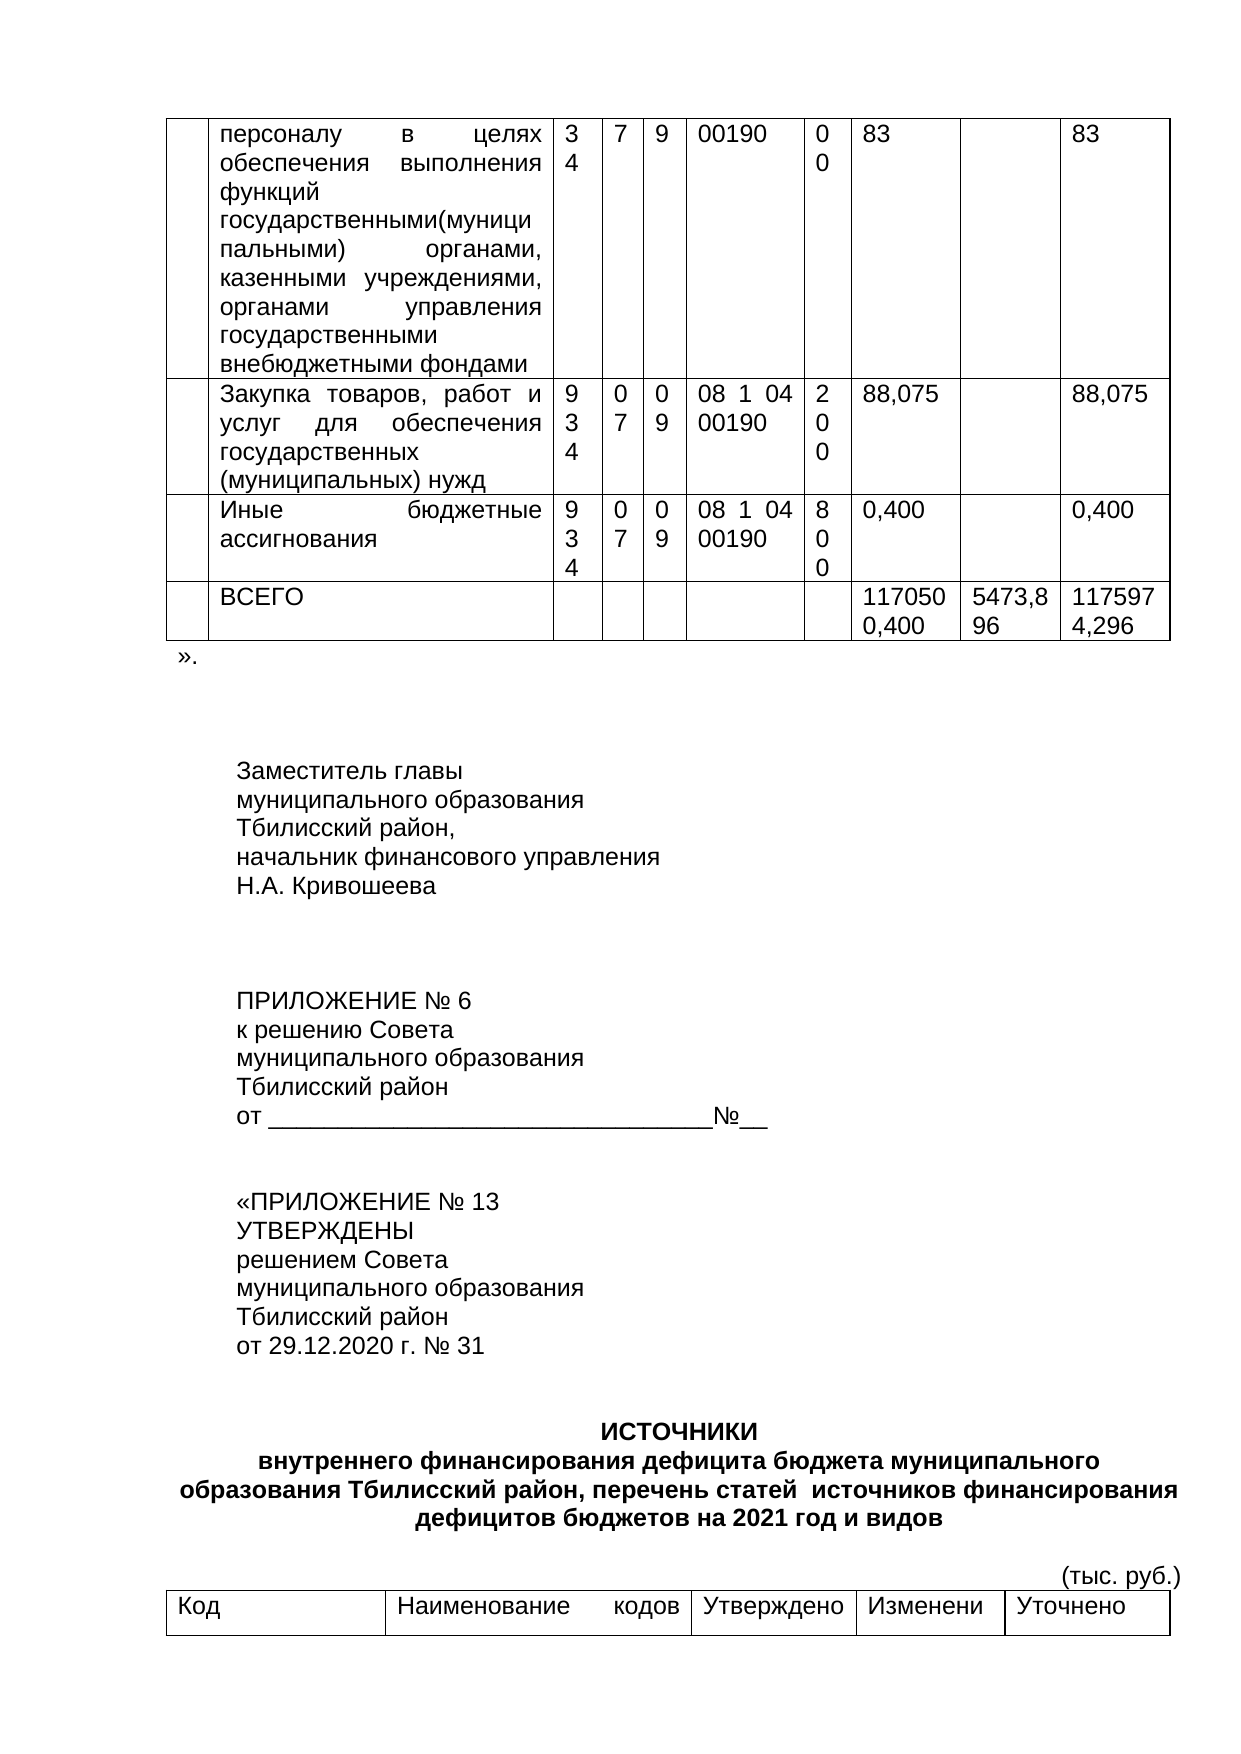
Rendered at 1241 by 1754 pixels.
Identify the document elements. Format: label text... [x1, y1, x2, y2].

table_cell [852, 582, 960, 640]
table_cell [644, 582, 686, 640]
text «ПРИЛОЖЕНИЕ № 13 [177, 1187, 1181, 1216]
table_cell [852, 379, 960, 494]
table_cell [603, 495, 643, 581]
text муниципального образования [177, 784, 1181, 813]
text ПРИЛОЖЕНИЕ № 6 [177, 986, 1181, 1014]
text к решению Совета [177, 1014, 1181, 1043]
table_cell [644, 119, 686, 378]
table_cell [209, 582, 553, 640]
text решением Совета [177, 1244, 1181, 1273]
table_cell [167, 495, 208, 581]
text муниципального образования [177, 1043, 1181, 1072]
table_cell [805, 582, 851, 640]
text Тбилисский район [177, 1072, 1181, 1101]
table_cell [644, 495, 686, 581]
text Заместитель главы [177, 756, 1181, 784]
text ИСТОЧНИКИ [177, 1417, 1181, 1446]
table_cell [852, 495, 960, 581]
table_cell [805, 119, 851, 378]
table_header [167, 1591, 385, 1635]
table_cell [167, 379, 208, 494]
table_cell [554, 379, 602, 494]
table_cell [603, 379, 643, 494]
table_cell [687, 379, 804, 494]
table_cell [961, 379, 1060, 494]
text муниципального образования [177, 1273, 1181, 1302]
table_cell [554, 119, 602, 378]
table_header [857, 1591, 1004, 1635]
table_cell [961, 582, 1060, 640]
text УТВЕРЖДЕНЫ [177, 1216, 1181, 1244]
text Тбилисский район, [177, 813, 1181, 842]
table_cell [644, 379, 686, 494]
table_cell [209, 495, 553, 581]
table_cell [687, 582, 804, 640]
text от ________________________________№__ [177, 1101, 1181, 1129]
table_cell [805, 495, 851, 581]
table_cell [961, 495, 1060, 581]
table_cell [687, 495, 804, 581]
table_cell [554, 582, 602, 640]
text от 29.12.2020 г. № 31 [177, 1331, 1181, 1359]
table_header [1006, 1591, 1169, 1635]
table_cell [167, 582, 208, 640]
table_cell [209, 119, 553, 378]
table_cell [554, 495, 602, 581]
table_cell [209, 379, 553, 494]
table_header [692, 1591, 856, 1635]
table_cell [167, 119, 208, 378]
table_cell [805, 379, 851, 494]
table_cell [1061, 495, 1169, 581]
text Тбилисский район [177, 1302, 1181, 1331]
text Н.А. Кривошеева [177, 871, 1181, 899]
text начальник финансового управления [177, 842, 1181, 871]
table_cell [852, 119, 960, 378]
text ». [177, 641, 1181, 669]
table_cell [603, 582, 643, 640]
text внутреннего финансирования дефицита бюджета муниципального образования Тбилисский район, перечень статей источников финансирования дефицитов бюджетов на 2021 год и видов [177, 1446, 1181, 1532]
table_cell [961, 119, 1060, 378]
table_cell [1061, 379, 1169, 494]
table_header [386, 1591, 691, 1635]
text (тыс. руб.) [177, 1561, 1181, 1589]
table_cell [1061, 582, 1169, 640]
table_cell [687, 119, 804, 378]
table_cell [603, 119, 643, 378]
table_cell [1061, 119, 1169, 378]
